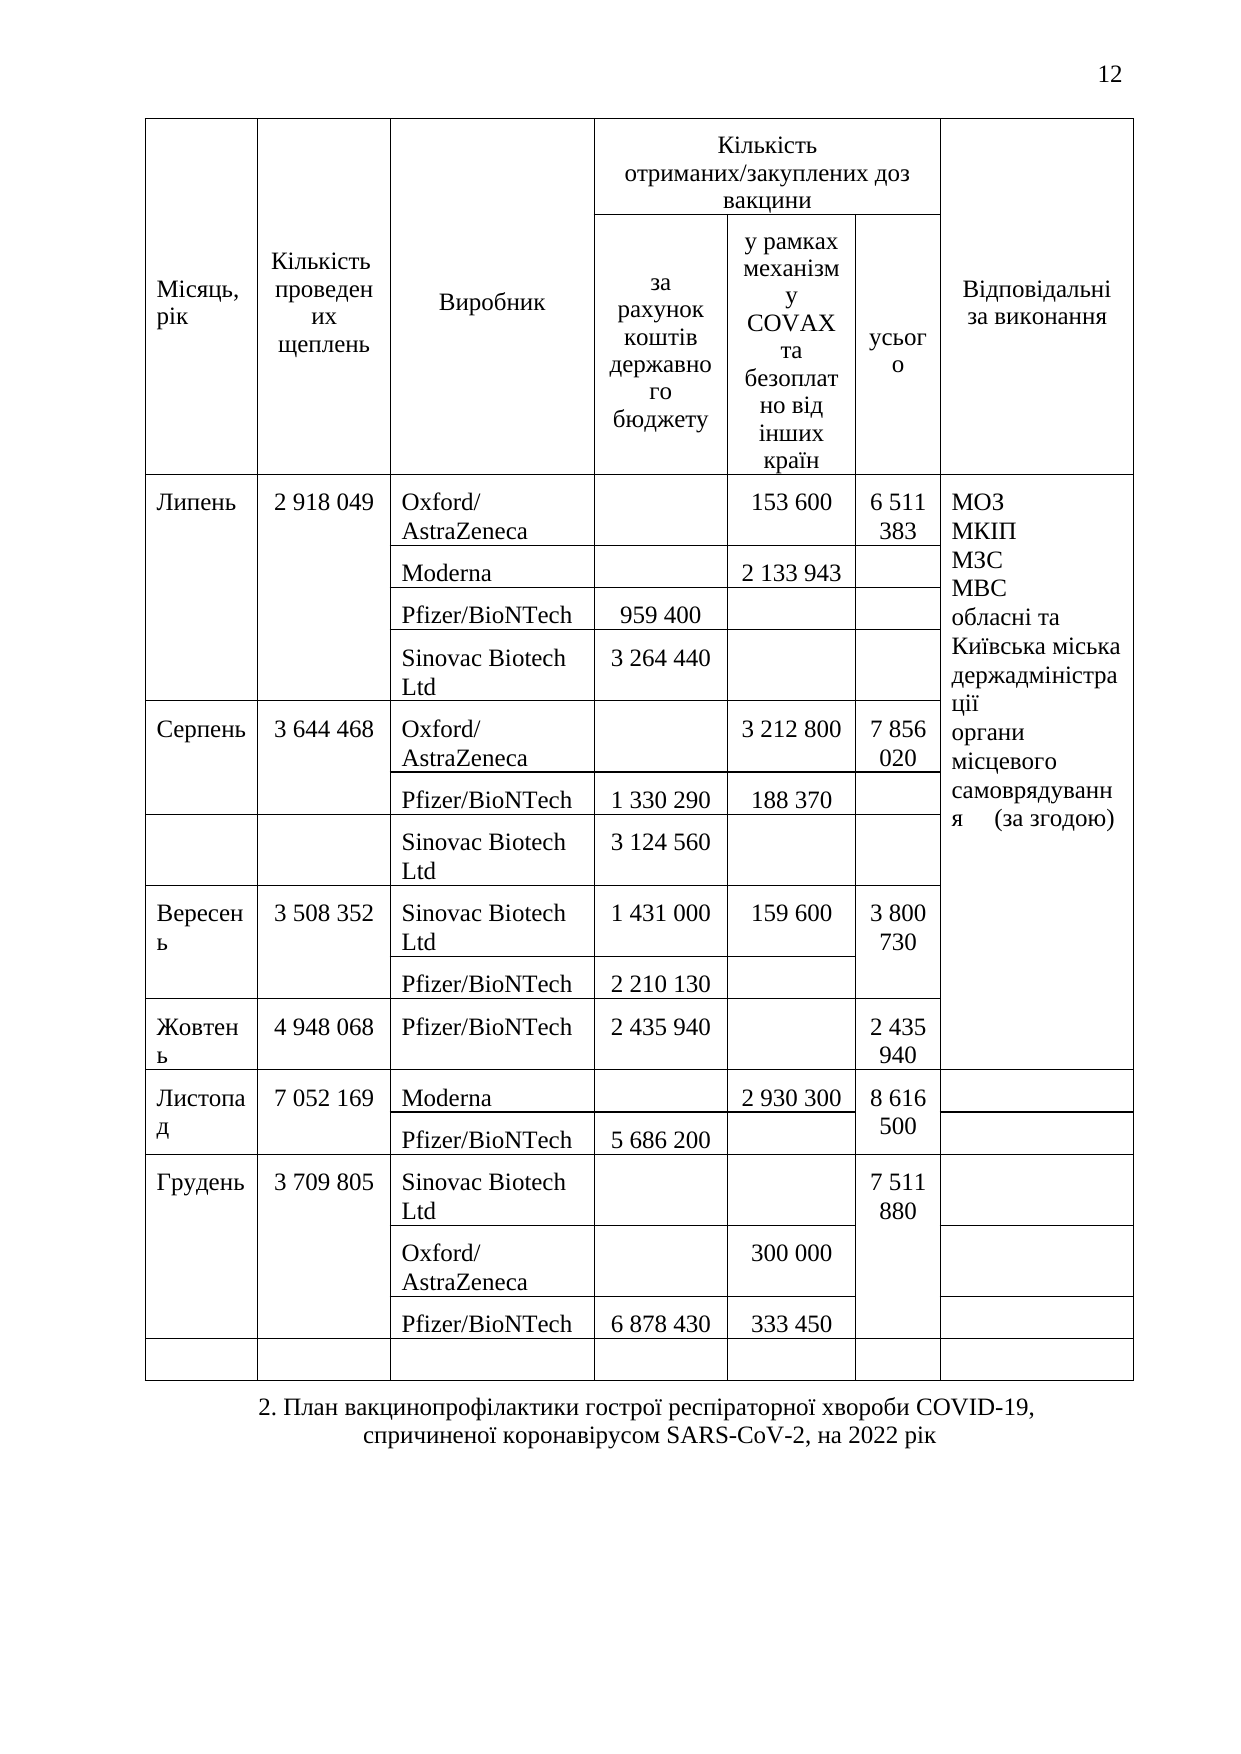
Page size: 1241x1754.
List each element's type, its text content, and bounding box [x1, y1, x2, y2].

table_cell [856, 630, 940, 700]
table_cell [941, 1339, 1133, 1380]
table_cell 333 450 [728, 1297, 855, 1338]
table_cell Pfizer/BioNTech [391, 773, 594, 814]
table_cell [391, 1339, 594, 1380]
table_cell 159 600 [728, 886, 855, 956]
table_cell Грудень [146, 1155, 257, 1338]
table_cell [146, 815, 257, 885]
table_cell 2 918 049 [258, 475, 390, 700]
table_cell Листопад [146, 1070, 257, 1154]
table_cell 8 616 500 [856, 1070, 940, 1154]
table_cell 3 709 805 [258, 1155, 390, 1338]
table_cell [728, 1155, 855, 1225]
table_cell [728, 1113, 855, 1154]
table_cell [856, 773, 940, 814]
table_cell [941, 1297, 1133, 1338]
table_cell у рамках механізму COVAX та безоплатно від інших країн [728, 215, 855, 474]
table_cell [728, 815, 855, 885]
table_cell Oxford/AstraZeneca [391, 475, 594, 545]
table_header Відповідальні за виконання [941, 119, 1133, 474]
table_cell [595, 1226, 727, 1296]
table_cell [146, 1339, 257, 1380]
table_cell 1 431 000 [595, 886, 727, 956]
table_cell 2 435 940 [595, 999, 727, 1069]
table_header Виробник [391, 119, 594, 474]
table_cell Pfizer/BioNTech [391, 1113, 594, 1154]
table_cell Oxford/AstraZeneca [391, 1226, 594, 1296]
table_cell [856, 815, 940, 885]
table_cell Pfizer/BioNTech [391, 999, 594, 1069]
table_cell 7 856 020 [856, 701, 940, 771]
table_cell Moderna [391, 546, 594, 587]
table_cell за рахунок коштів державного бюджету [595, 215, 727, 474]
table_cell 2 210 130 [595, 957, 727, 998]
table_cell [595, 546, 727, 587]
table_cell [595, 701, 727, 771]
table_cell 7 511 880 [856, 1155, 940, 1338]
table_cell Oxford/AstraZeneca [391, 701, 594, 771]
table_cell [941, 1070, 1133, 1111]
table_cell 3 800 730 [856, 886, 940, 998]
table_cell 3 508 352 [258, 886, 390, 998]
table_cell 300 000 [728, 1226, 855, 1296]
table_cell [595, 475, 727, 545]
table_cell [856, 1339, 940, 1380]
table_cell 153 600 [728, 475, 855, 545]
table_cell 3 644 468 [258, 701, 390, 814]
table_cell [856, 546, 940, 587]
table_cell Moderna [391, 1070, 594, 1111]
table_cell Sinovac Biotech Ltd [391, 1155, 594, 1225]
table_header Кількість отриманих/закуплених доз вакцини [595, 119, 940, 214]
table_cell [595, 1155, 727, 1225]
table_cell [941, 1155, 1133, 1225]
table_cell 959 400 [595, 588, 727, 629]
table_cell Pfizer/BioNTech [391, 957, 594, 998]
table_cell 3 212 800 [728, 701, 855, 771]
table_cell Вересень [146, 886, 257, 998]
table_cell [728, 999, 855, 1069]
table_cell Pfizer/BioNTech [391, 1297, 594, 1338]
table_cell 3 264 440 [595, 630, 727, 700]
table_cell усього [856, 215, 940, 474]
table_cell Sinovac Biotech Ltd [391, 630, 594, 700]
table_cell Жовтень [146, 999, 257, 1069]
table_header Кількість проведених щеплень [258, 119, 390, 474]
table_cell 1 330 290 [595, 773, 727, 814]
table_cell 2 435 940 [856, 999, 940, 1069]
table_header Місяць, рік [146, 119, 257, 474]
table_cell Серпень [146, 701, 257, 814]
table_cell 188 370 [728, 773, 855, 814]
table_cell [595, 1070, 727, 1111]
table_cell [856, 588, 940, 629]
table_cell Sinovac Biotech Ltd [391, 886, 594, 956]
table_cell Липень [146, 475, 257, 700]
table_cell [258, 1339, 390, 1380]
table_cell 5 686 200 [595, 1113, 727, 1154]
table_cell [728, 1339, 855, 1380]
table_cell 4 948 068 [258, 999, 390, 1069]
table_cell [595, 1339, 727, 1380]
table_cell 3 124 560 [595, 815, 727, 885]
table_cell 7 052 169 [258, 1070, 390, 1154]
table_cell 2 930 300 [728, 1070, 855, 1111]
text 2. План вакцинопрофілактики гострої респіраторної хвороби COVID-19, спричиненої коронавірусом SARS-CoV-2, на 2022 рік [177, 1394, 1122, 1449]
table_cell 6 878 430 [595, 1297, 727, 1338]
table_cell МОЗ МКІП МЗС МВС обласні та Київська міська держадміністрації органи місцевого самоврядування (за згодою) [941, 475, 1133, 1069]
table_cell 6 511 383 [856, 475, 940, 545]
table_cell Pfizer/BioNTech [391, 588, 594, 629]
table_cell 2 133 943 [728, 546, 855, 587]
table_cell [258, 815, 390, 885]
table_cell [941, 1113, 1133, 1154]
table_cell Sinovac Biotech Ltd [391, 815, 594, 885]
table_cell [728, 588, 855, 629]
table_cell [941, 1226, 1133, 1296]
table_cell [728, 957, 855, 998]
table_cell [728, 630, 855, 700]
